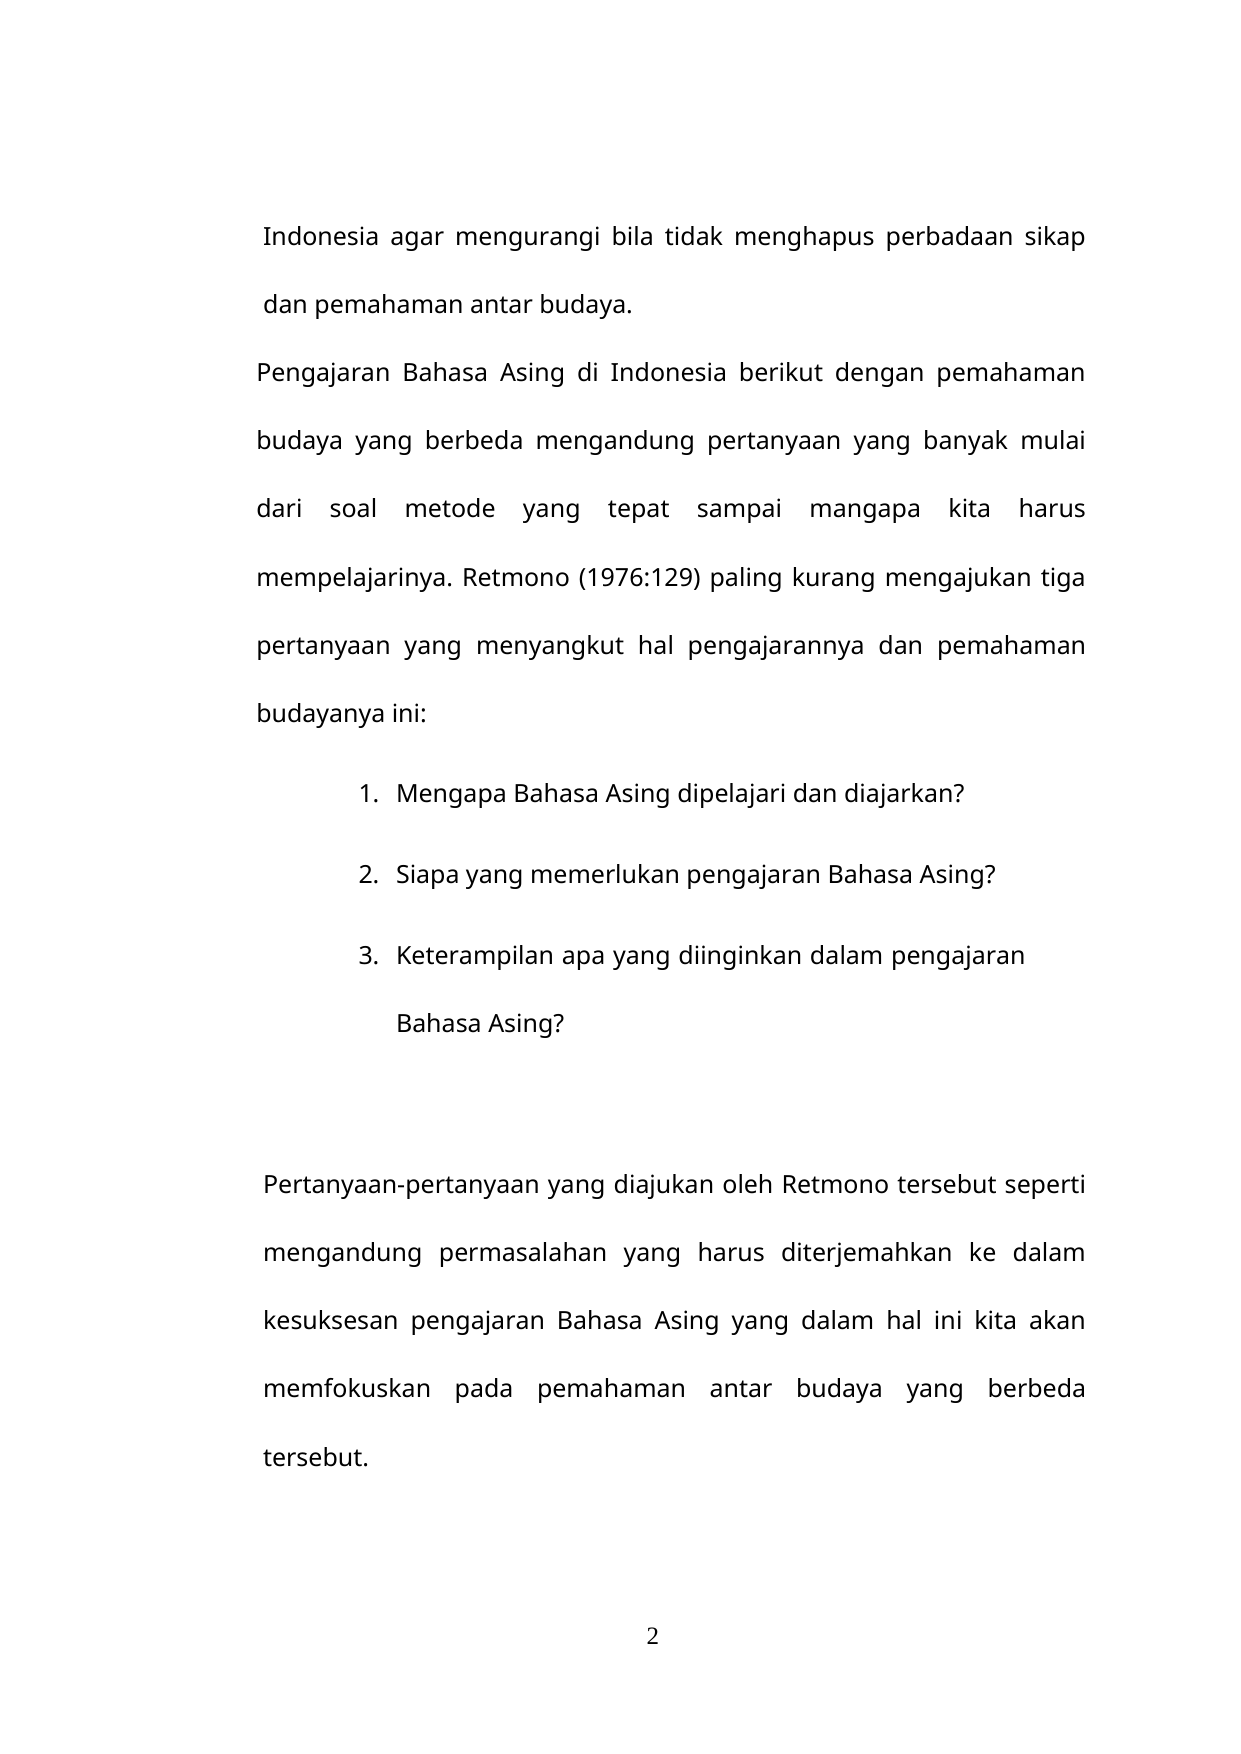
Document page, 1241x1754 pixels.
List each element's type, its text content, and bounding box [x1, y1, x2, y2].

list Keterampilan apa yang diinginkan dalam pengajaran Bahasa Asing? [358, 937, 1026, 1039]
text Pertanyaan-pertanyaan yang diajukan oleh Retmono tersebut seperti mengandung permasalahan yang harus diterjemahkan ke dalam kesuksesan pengajaran Bahasa Asing yang dalam hal ini kita akan memfokuskan pada pemahaman antar budaya yang berbeda tersebut. [263, 1167, 1087, 1473]
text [263, 218, 1087, 321]
text Pengajaran Bahasa Asing di Indonesia berikut dengan pemahaman budaya yang berbeda mengandung pertanyaan yang banyak mulai dari soal metode yang tepat sampai mangapa kita harus mempelajarinya. Retmono (1976:129) paling kurang mengajukan tiga pertanyaan yang menyangkut hal pengajarannya dan pemahaman budayanya ini: [256, 355, 1087, 729]
list Mengapa Bahasa Asing dipelajari dan diajarkan? [358, 776, 1026, 810]
list Siapa yang memerlukan pengajaran Bahasa Asing? [358, 857, 1026, 891]
